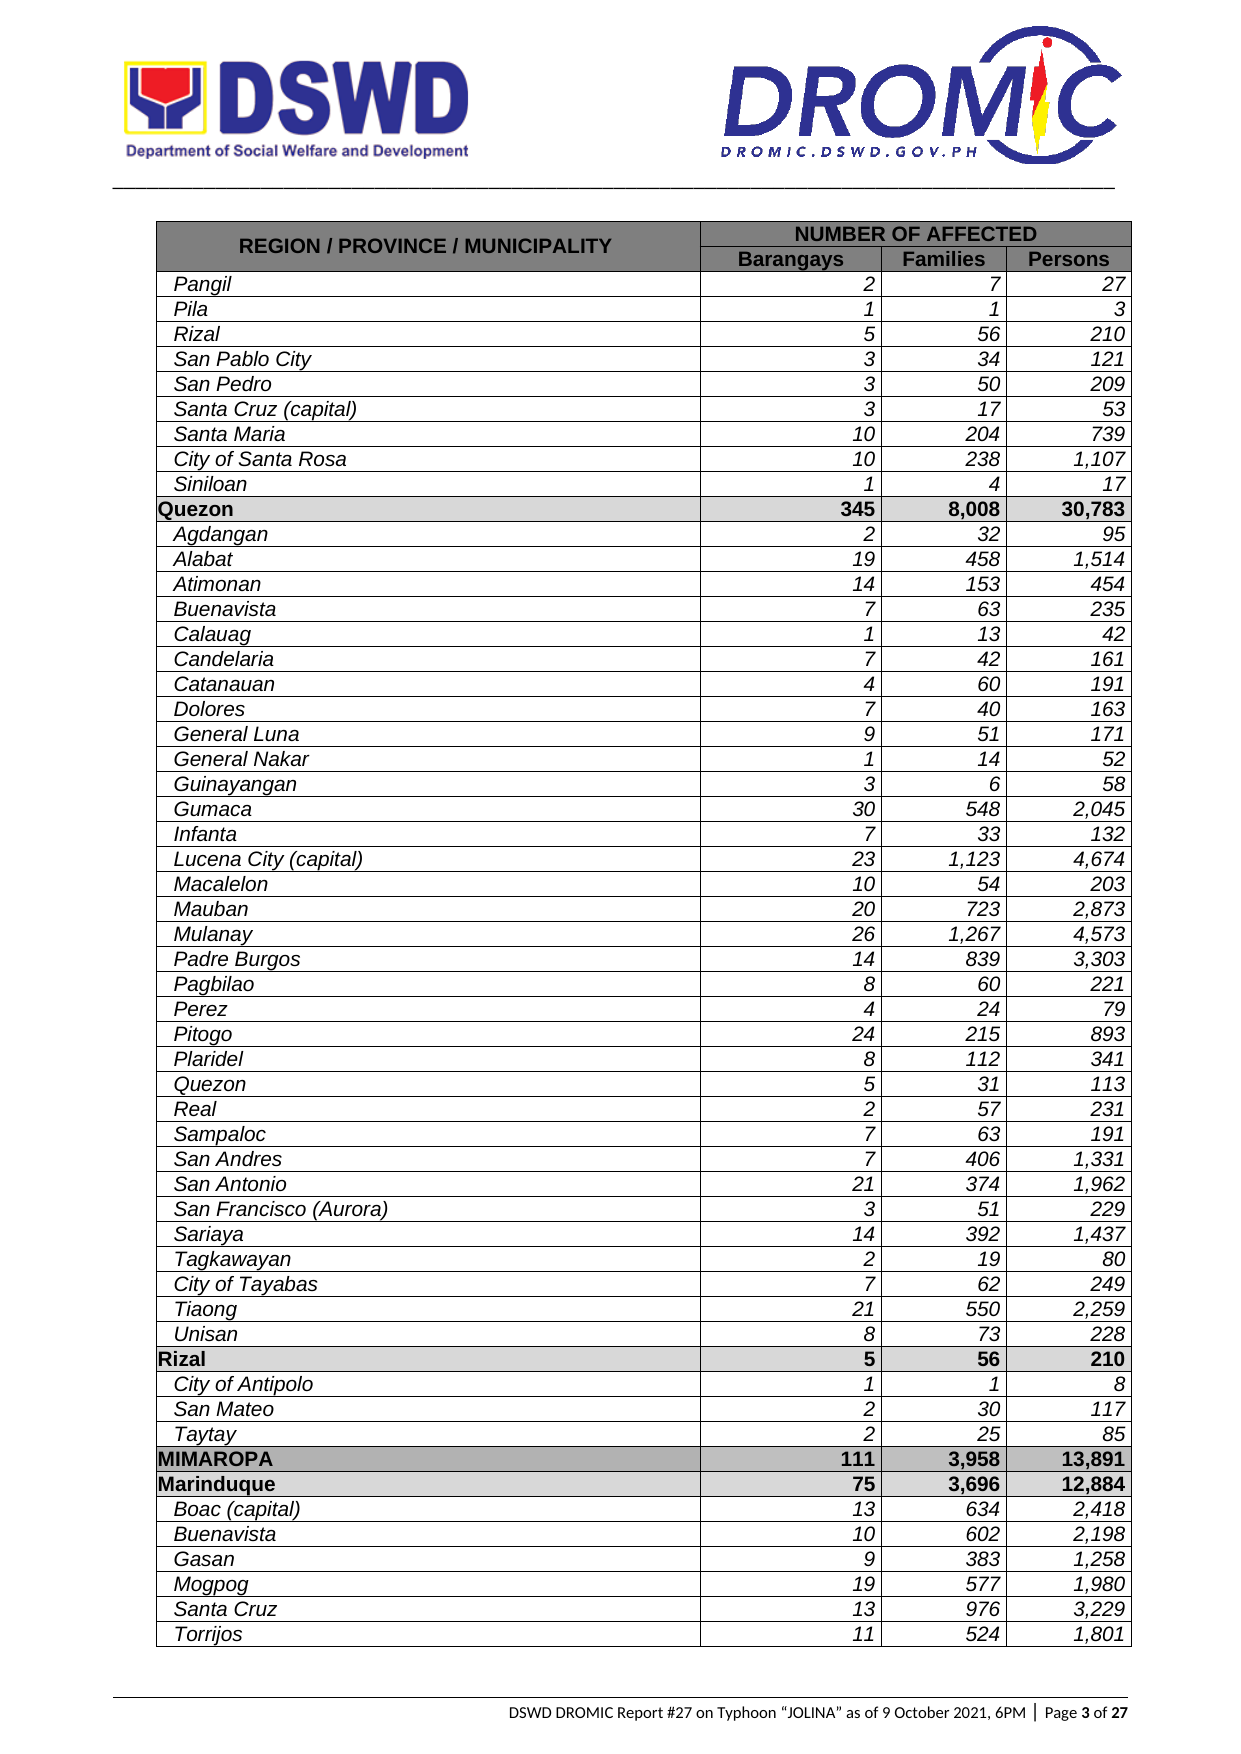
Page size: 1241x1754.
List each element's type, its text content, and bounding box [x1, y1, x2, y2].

table_cell 56 [882, 1347, 1006, 1371]
table_cell [157, 547, 173, 571]
table_cell 3 [1007, 297, 1131, 321]
table_cell [157, 1197, 173, 1221]
table_cell 3,229 [1007, 1597, 1131, 1621]
table_cell Dolores [173, 697, 700, 721]
table_cell 210 [1007, 1347, 1131, 1371]
table_cell 31 [882, 1072, 1006, 1096]
table_cell [157, 372, 173, 396]
table_cell 161 [1007, 647, 1131, 671]
table_cell 524 [882, 1622, 1006, 1646]
table_cell [157, 872, 173, 896]
table_cell City of Tayabas [173, 1272, 700, 1296]
table_cell 26 [701, 922, 881, 946]
table_cell Agdangan [173, 522, 700, 546]
table_cell Quezon [173, 1072, 700, 1096]
table_cell Real [173, 1097, 700, 1121]
table_cell [157, 322, 173, 346]
table_cell 50 [882, 372, 1006, 396]
table_cell Atimonan [173, 572, 700, 596]
table_cell [157, 1122, 173, 1146]
table_cell 383 [882, 1547, 1006, 1571]
table_cell 113 [1007, 1072, 1131, 1096]
table_cell 117 [1007, 1397, 1131, 1421]
table_cell Lucena City (capital) [173, 847, 700, 871]
table_cell 550 [882, 1297, 1006, 1321]
table_cell 62 [882, 1272, 1006, 1296]
table_cell 32 [882, 522, 1006, 546]
table_cell 5 [701, 1347, 881, 1371]
table_cell 723 [882, 897, 1006, 921]
table_cell [157, 1147, 173, 1171]
table_cell Calauag [173, 622, 700, 646]
table_cell 231 [1007, 1097, 1131, 1121]
table_cell Barangays [701, 247, 881, 271]
table_cell 1 [701, 1372, 881, 1396]
table_cell [157, 272, 173, 296]
table_cell Pila [173, 297, 700, 321]
table_cell [157, 1547, 173, 1571]
table_cell 11 [701, 1622, 881, 1646]
table_cell 2,418 [1007, 1497, 1131, 1521]
table_cell 4 [882, 472, 1006, 496]
table_cell 33 [882, 822, 1006, 846]
table_cell 121 [1007, 347, 1131, 371]
table_cell 1,437 [1007, 1222, 1131, 1246]
table_cell 4 [701, 997, 881, 1021]
table_cell Gasan [173, 1547, 700, 1571]
table_cell 40 [882, 697, 1006, 721]
table_cell [157, 1372, 173, 1396]
table_cell 1,123 [882, 847, 1006, 871]
table_cell 1,258 [1007, 1547, 1131, 1571]
table_cell [157, 1497, 173, 1521]
table_cell [157, 747, 173, 771]
table_cell Quezon [157, 497, 700, 521]
table_cell [157, 972, 173, 996]
table_cell 14 [701, 947, 881, 971]
table_cell San Antonio [173, 1172, 700, 1196]
table_cell [157, 1597, 173, 1621]
table_cell 73 [882, 1322, 1006, 1346]
table_cell 3 [701, 372, 881, 396]
table_cell 191 [1007, 672, 1131, 696]
table_cell [157, 1297, 173, 1321]
table_cell [157, 772, 173, 796]
table_cell 7 [701, 822, 881, 846]
table_cell 2,873 [1007, 897, 1131, 921]
table_cell 1,962 [1007, 1172, 1131, 1196]
table_cell 215 [882, 1022, 1006, 1046]
table_cell Mulanay [173, 922, 700, 946]
table_cell 893 [1007, 1022, 1131, 1046]
table_cell 19 [882, 1247, 1006, 1271]
table_cell 1,980 [1007, 1572, 1131, 1596]
table_cell Candelaria [173, 647, 700, 671]
table_cell Unisan [173, 1322, 700, 1346]
table_cell [157, 1097, 173, 1121]
table_cell San Francisco (Aurora) [173, 1197, 700, 1221]
table_cell San Pedro [173, 372, 700, 396]
table_cell 3 [701, 772, 881, 796]
table_cell 10 [701, 422, 881, 446]
table_cell 132 [1007, 822, 1131, 846]
table_cell 25 [882, 1422, 1006, 1446]
table_cell Rizal [157, 1347, 700, 1371]
table_cell 203 [1007, 872, 1131, 896]
table_cell [157, 597, 173, 621]
table_cell [157, 947, 173, 971]
table_cell 3 [701, 1197, 881, 1221]
table_cell [157, 572, 173, 596]
table_cell 10 [701, 447, 881, 471]
table_cell [157, 447, 173, 471]
table_cell Tiaong [173, 1297, 700, 1321]
table_cell 3,696 [882, 1472, 1006, 1496]
table_cell San Mateo [173, 1397, 700, 1421]
table_cell General Nakar [173, 747, 700, 771]
table_cell 4 [701, 672, 881, 696]
table_cell 111 [701, 1447, 881, 1471]
table_cell [157, 1522, 173, 1546]
table_cell [157, 1272, 173, 1296]
table_cell 209 [1007, 372, 1131, 396]
table_cell 23 [701, 847, 881, 871]
table_cell Catanauan [173, 672, 700, 696]
table_cell 60 [882, 672, 1006, 696]
table_cell [157, 1072, 173, 1096]
table_cell 454 [1007, 572, 1131, 596]
table_cell Perez [173, 997, 700, 1021]
table_cell [157, 397, 173, 421]
table_cell Santa Cruz (capital) [173, 397, 700, 421]
table_cell Siniloan [173, 472, 700, 496]
table_cell 21 [701, 1297, 881, 1321]
table_cell Boac (capital) [173, 1497, 700, 1521]
table_cell 34 [882, 347, 1006, 371]
table_cell 14 [882, 747, 1006, 771]
table_cell 8,008 [882, 497, 1006, 521]
table_cell 1 [882, 297, 1006, 321]
table_cell 839 [882, 947, 1006, 971]
table_cell [157, 897, 173, 921]
table_cell 8 [701, 972, 881, 996]
table_cell 17 [882, 397, 1006, 421]
table_cell 458 [882, 547, 1006, 571]
table_cell [157, 1572, 173, 1596]
table_cell 602 [882, 1522, 1006, 1546]
table_cell 2,198 [1007, 1522, 1131, 1546]
table_cell 54 [882, 872, 1006, 896]
table_cell 7 [701, 597, 881, 621]
table_cell [157, 622, 173, 646]
table_cell 7 [701, 1122, 881, 1146]
table_cell City of Santa Rosa [173, 447, 700, 471]
table_cell 79 [1007, 997, 1131, 1021]
table_cell 7 [701, 1272, 881, 1296]
table_cell 5 [701, 1072, 881, 1096]
table_cell 56 [882, 322, 1006, 346]
table_cell 8 [701, 1047, 881, 1071]
table_cell 4,573 [1007, 922, 1131, 946]
table_cell 548 [882, 797, 1006, 821]
table_cell 3 [701, 397, 881, 421]
table_cell 634 [882, 1497, 1006, 1521]
table_cell 20 [701, 897, 881, 921]
table_cell 7 [701, 647, 881, 671]
table_cell 171 [1007, 722, 1131, 746]
table_cell 210 [1007, 322, 1131, 346]
table_cell [157, 1422, 173, 1446]
table_cell 63 [882, 597, 1006, 621]
table_cell [157, 847, 173, 871]
table_cell 57 [882, 1097, 1006, 1121]
table_cell 406 [882, 1147, 1006, 1171]
table_cell 976 [882, 1597, 1006, 1621]
table_cell 8 [1007, 1372, 1131, 1396]
table_cell MIMAROPA [157, 1447, 700, 1471]
table_cell [157, 1172, 173, 1196]
table_cell Alabat [173, 547, 700, 571]
table_cell Santa Maria [173, 422, 700, 446]
table_cell [157, 1022, 173, 1046]
table_cell 3,303 [1007, 947, 1131, 971]
table_cell 392 [882, 1222, 1006, 1246]
table_cell 7 [701, 697, 881, 721]
table_cell Mauban [173, 897, 700, 921]
table_cell 60 [882, 972, 1006, 996]
table_cell Gumaca [173, 797, 700, 821]
table_cell [157, 472, 173, 496]
table_cell [157, 822, 173, 846]
table_cell 75 [701, 1472, 881, 1496]
table_cell 221 [1007, 972, 1131, 996]
table_cell 235 [1007, 597, 1131, 621]
picture [713, 25, 1127, 163]
table_cell 2 [701, 1422, 881, 1446]
table_cell 30 [701, 797, 881, 821]
table_cell 1,107 [1007, 447, 1131, 471]
table_cell 374 [882, 1172, 1006, 1196]
table_cell Buenavista [173, 1522, 700, 1546]
table_cell [157, 1047, 173, 1071]
table_cell Mogpog [173, 1572, 700, 1596]
table_cell 51 [882, 722, 1006, 746]
table_cell 1 [701, 622, 881, 646]
table_cell 13 [701, 1497, 881, 1521]
table_cell 1,801 [1007, 1622, 1131, 1646]
table_cell [157, 922, 173, 946]
table_cell 7 [701, 1147, 881, 1171]
table_cell [157, 1247, 173, 1271]
table_cell Persons [1007, 247, 1131, 271]
table_cell 42 [1007, 622, 1131, 646]
table_cell Plaridel [173, 1047, 700, 1071]
table_cell 6 [882, 772, 1006, 796]
table_cell 52 [1007, 747, 1131, 771]
table_cell Pagbilao [173, 972, 700, 996]
table_cell Tagkawayan [173, 1247, 700, 1271]
table_cell 10 [701, 872, 881, 896]
table_cell [157, 1397, 173, 1421]
table_cell 27 [1007, 272, 1131, 296]
table_cell 228 [1007, 1322, 1131, 1346]
table_cell [157, 722, 173, 746]
table_cell 163 [1007, 697, 1131, 721]
table_cell 3,958 [882, 1447, 1006, 1471]
table_cell 19 [701, 1572, 881, 1596]
table_cell 42 [882, 647, 1006, 671]
table_cell 153 [882, 572, 1006, 596]
table_cell 2,259 [1007, 1297, 1131, 1321]
table_cell 53 [1007, 397, 1131, 421]
table_cell [157, 797, 173, 821]
table_cell 238 [882, 447, 1006, 471]
table_cell 2 [701, 1247, 881, 1271]
table_cell 577 [882, 1572, 1006, 1596]
table_cell 1 [701, 472, 881, 496]
table_cell 14 [701, 572, 881, 596]
table_cell 63 [882, 1122, 1006, 1146]
table_cell 13 [701, 1597, 881, 1621]
table_cell Buenavista [173, 597, 700, 621]
table_cell 112 [882, 1047, 1006, 1071]
table_cell 95 [1007, 522, 1131, 546]
table_cell 191 [1007, 1122, 1131, 1146]
table_cell 9 [701, 722, 881, 746]
table_cell Taytay [173, 1422, 700, 1446]
table_header REGION / PROVINCE / MUNICIPALITY [157, 222, 700, 271]
table_cell 80 [1007, 1247, 1131, 1271]
table_cell San Pablo City [173, 347, 700, 371]
table_cell 2 [701, 1097, 881, 1121]
table_cell 1 [701, 297, 881, 321]
table_cell Sampaloc [173, 1122, 700, 1146]
table_cell 2 [701, 522, 881, 546]
table_cell 10 [701, 1522, 881, 1546]
table_cell Macalelon [173, 872, 700, 896]
table_cell [157, 1622, 173, 1646]
table_cell 58 [1007, 772, 1131, 796]
table_cell 13 [882, 622, 1006, 646]
table_cell 1 [701, 747, 881, 771]
table_cell 9 [701, 1547, 881, 1571]
table_cell 4,674 [1007, 847, 1131, 871]
table_header NUMBER OF AFFECTED [701, 222, 1131, 246]
table_cell [157, 647, 173, 671]
table_cell [157, 1222, 173, 1246]
table_cell 8 [701, 1322, 881, 1346]
table_cell 12,884 [1007, 1472, 1131, 1496]
table_cell 21 [701, 1172, 881, 1196]
table_cell 2,045 [1007, 797, 1131, 821]
table_cell 24 [701, 1022, 881, 1046]
table_cell 1,331 [1007, 1147, 1131, 1171]
table_cell [157, 1322, 173, 1346]
table_cell Padre Burgos [173, 947, 700, 971]
table_cell 229 [1007, 1197, 1131, 1221]
table_cell 5 [701, 322, 881, 346]
table_cell 739 [1007, 422, 1131, 446]
table_cell Families [882, 247, 1006, 271]
table_cell [157, 297, 173, 321]
table_cell 345 [701, 497, 881, 521]
table_cell General Luna [173, 722, 700, 746]
table_cell 14 [701, 1222, 881, 1246]
table_cell [157, 347, 173, 371]
table_cell Pitogo [173, 1022, 700, 1046]
table_cell 3 [701, 347, 881, 371]
table_cell Rizal [173, 322, 700, 346]
table_cell 19 [701, 547, 881, 571]
table_cell 7 [882, 272, 1006, 296]
table_cell [157, 997, 173, 1021]
table_cell 1,267 [882, 922, 1006, 946]
table_cell 17 [1007, 472, 1131, 496]
table_cell 30,783 [1007, 497, 1131, 521]
table_cell 204 [882, 422, 1006, 446]
table_cell Infanta [173, 822, 700, 846]
table_cell 24 [882, 997, 1006, 1021]
table_cell Santa Cruz [173, 1597, 700, 1621]
table_cell 13,891 [1007, 1447, 1131, 1471]
table_cell 30 [882, 1397, 1006, 1421]
table_cell [157, 672, 173, 696]
table_cell [157, 422, 173, 446]
table_cell 1 [882, 1372, 1006, 1396]
table_cell 51 [882, 1197, 1006, 1221]
table_cell Torrijos [173, 1622, 700, 1646]
table_cell Sariaya [173, 1222, 700, 1246]
table_cell [157, 522, 173, 546]
table_cell 2 [701, 272, 881, 296]
table_cell 341 [1007, 1047, 1131, 1071]
picture [112, 58, 482, 164]
table_cell 2 [701, 1397, 881, 1421]
table_cell [157, 697, 173, 721]
table_cell Guinayangan [173, 772, 700, 796]
table_cell 85 [1007, 1422, 1131, 1446]
table_cell Marinduque [157, 1472, 700, 1496]
table_cell San Andres [173, 1147, 700, 1171]
table_cell City of Antipolo [173, 1372, 700, 1396]
table_cell 249 [1007, 1272, 1131, 1296]
table_cell 1,514 [1007, 547, 1131, 571]
table_cell Pangil [173, 272, 700, 296]
